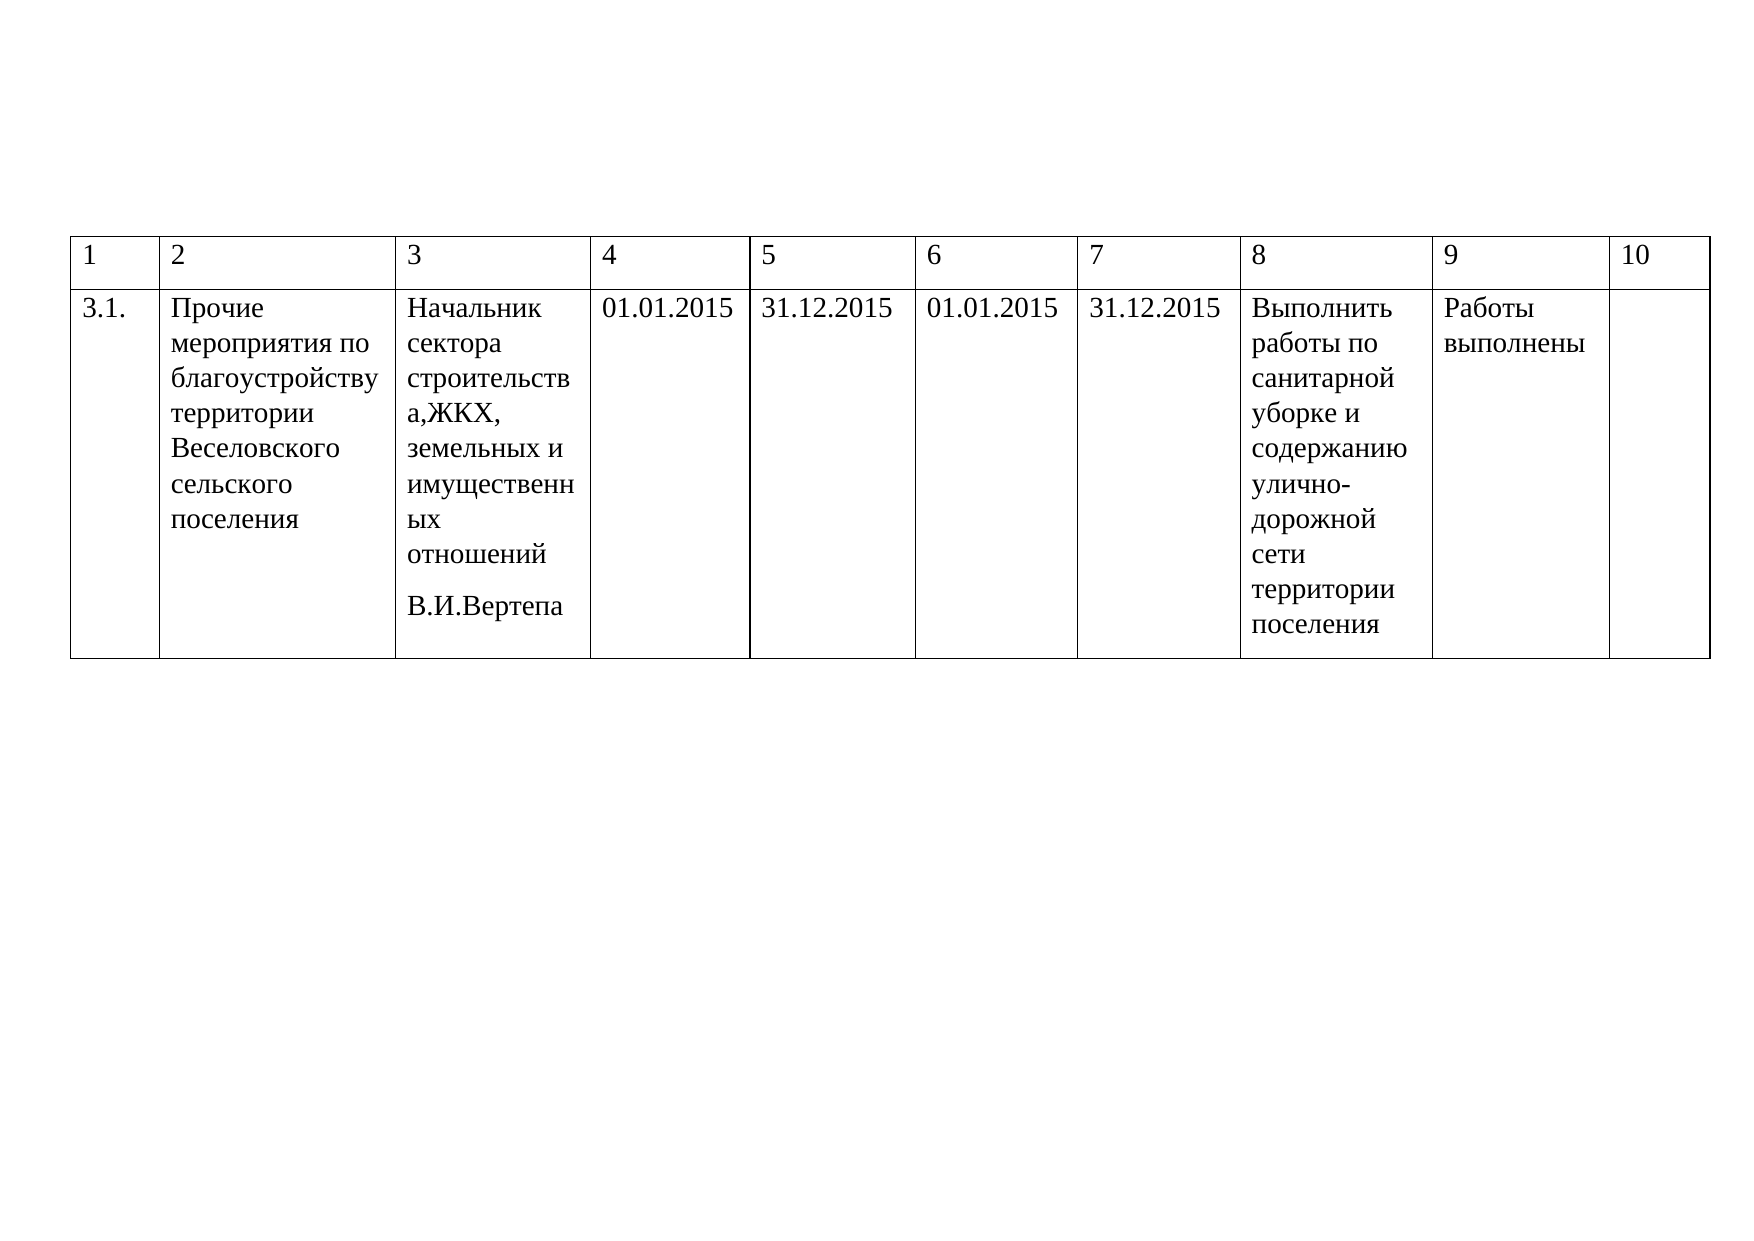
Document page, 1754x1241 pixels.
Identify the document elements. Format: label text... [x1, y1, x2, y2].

table_header 1 [71, 237, 159, 289]
table_header 10 [1610, 237, 1709, 289]
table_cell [396, 290, 590, 658]
table_header 4 [591, 237, 749, 289]
table_header 9 [1433, 237, 1609, 289]
table_cell [1610, 290, 1709, 658]
table_header 3 [396, 237, 590, 289]
table_header 8 [1241, 237, 1432, 289]
table_cell Прочие мероприятия по благоустройству территории Веселовского сельского поселения [160, 290, 395, 658]
table_cell 01.01.2015 [591, 290, 749, 658]
table_cell 31.12.2015 [1078, 290, 1240, 658]
table_header 5 [751, 237, 915, 289]
table_cell 3.1. [71, 290, 159, 658]
table_header 6 [916, 237, 1077, 289]
table_header 7 [1078, 237, 1240, 289]
table_cell 01.01.2015 [916, 290, 1077, 658]
table_header 2 [160, 237, 395, 289]
table_cell Работы выполнены [1433, 290, 1609, 658]
table_cell 31.12.2015 [751, 290, 915, 658]
table_cell Выполнить работы по санитарной уборке и содержанию улично-дорожной сети территории поселения [1241, 290, 1432, 658]
